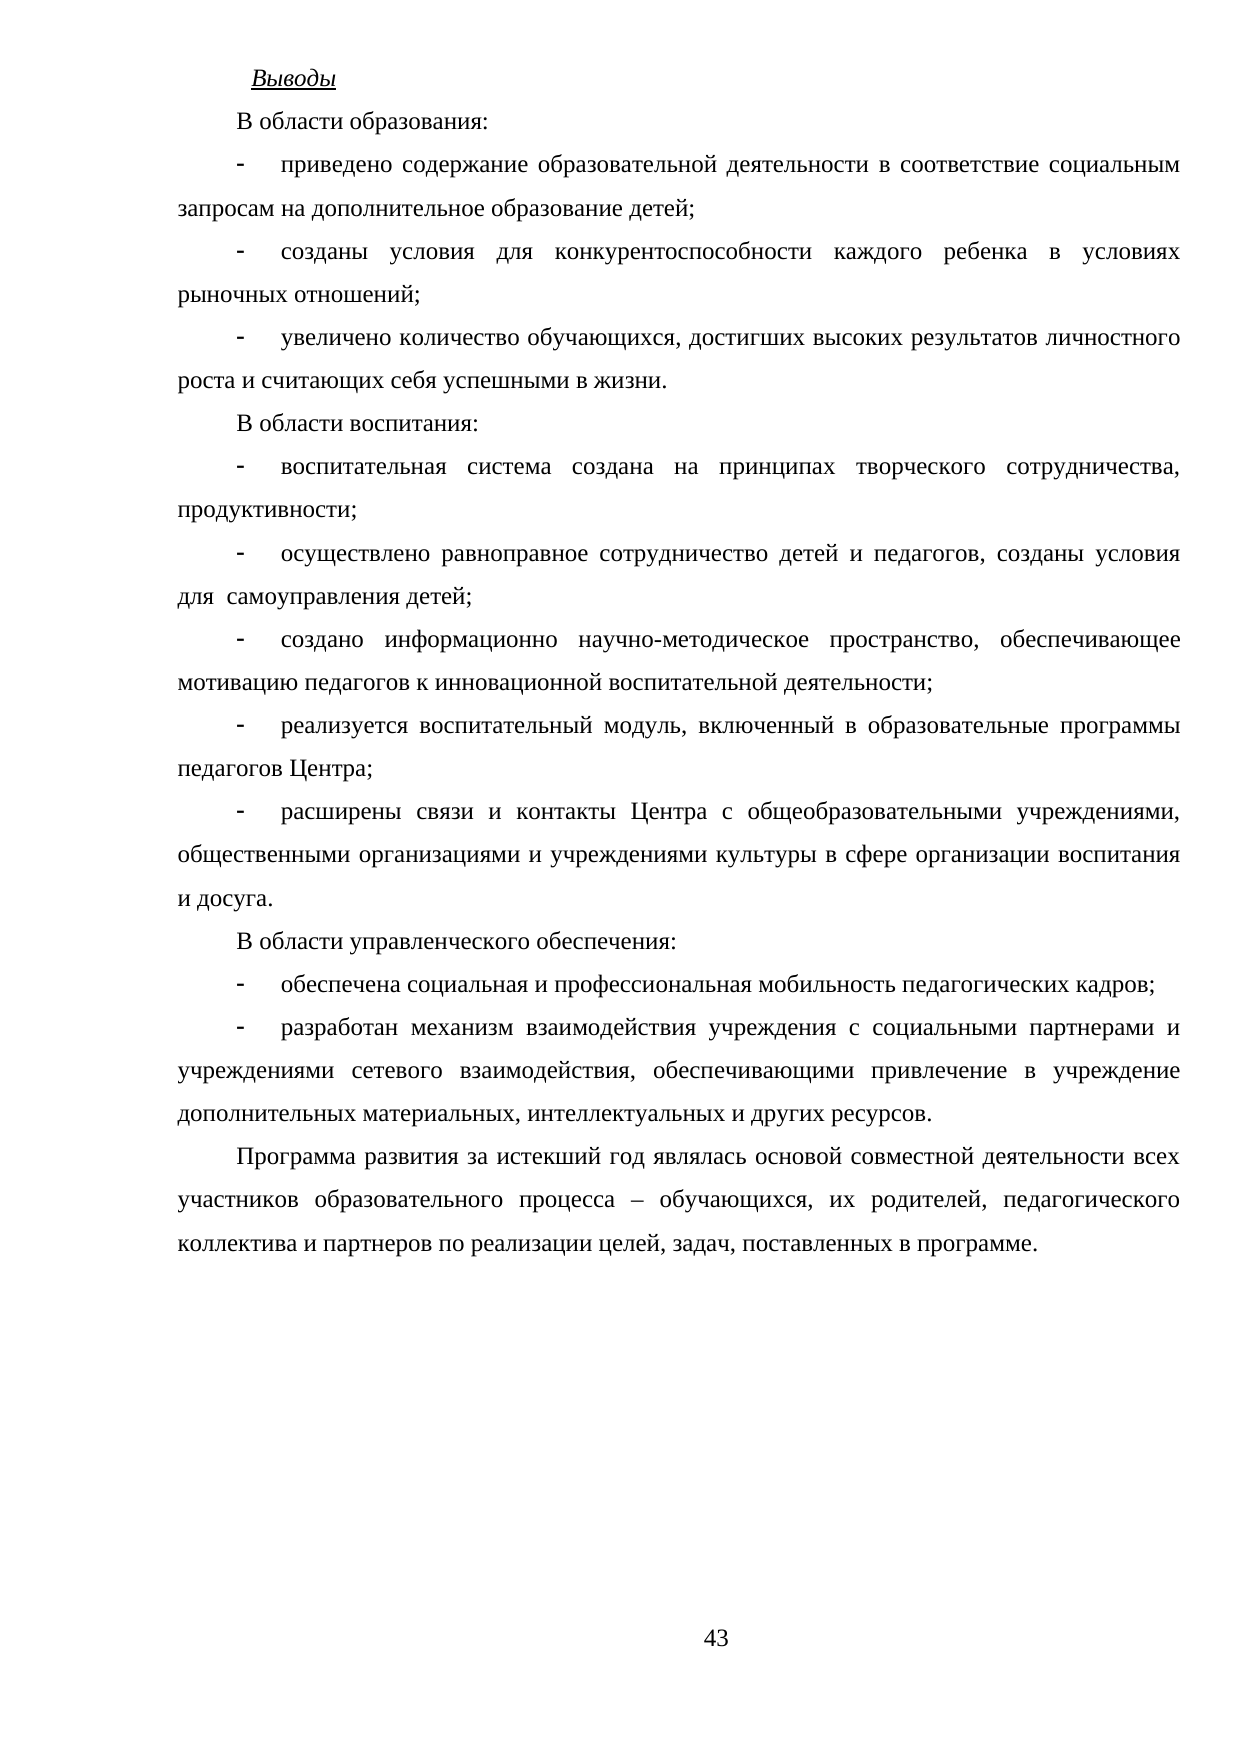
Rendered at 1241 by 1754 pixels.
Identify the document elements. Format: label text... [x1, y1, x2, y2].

list расширены связи и контакты Центра с общеобразовательными учреждениями, общественными организациями и учреждениями культуры в сфере организации воспитания и досуга. [177, 796, 1181, 911]
subtitle Выводы [177, 63, 1181, 92]
text В области образования: [177, 106, 1181, 135]
list созданы условия для конкурентоспособности каждого ребенка в условиях рыночных отношений; [177, 236, 1181, 308]
list увеличено количество обучающихся, достигших высоких результатов личностного роста и считающих себя успешными в жизни. [177, 322, 1181, 394]
list разработан механизм взаимодействия учреждения с социальными партнерами и учреждениями сетевого взаимодействия, обеспечивающими привлечение в учреждение дополнительных материальных, интеллектуальных и других ресурсов. [177, 1012, 1181, 1127]
text Программа развития за истекший год являлась основой совместной деятельности всех участников образовательного процесса – обучающихся, их родителей, педагогического коллектива и партнеров по реализации целей, задач, поставленных в программе. [177, 1141, 1181, 1256]
list создано информационно научно-методическое пространство, обеспечивающее мотивацию педагогов к инновационной воспитательной деятельности; [177, 624, 1181, 696]
list воспитательная система создана на принципах творческого сотрудничества, продуктивности; [177, 451, 1181, 523]
text В области воспитания: [177, 408, 1181, 437]
text В области управленческого обеспечения: [177, 926, 1181, 954]
list осуществлено равноправное сотрудничество детей и педагогов, созданы условия для самоуправления детей; [177, 538, 1181, 609]
list приведено содержание образовательной деятельности в соответствие социальным запросам на дополнительное образование детей; [177, 149, 1181, 221]
list реализуется воспитательный модуль, включенный в образовательные программы педагогов Центра; [177, 710, 1181, 782]
list обеспечена социальная и профессиональная мобильность педагогических кадров; [177, 969, 1181, 998]
